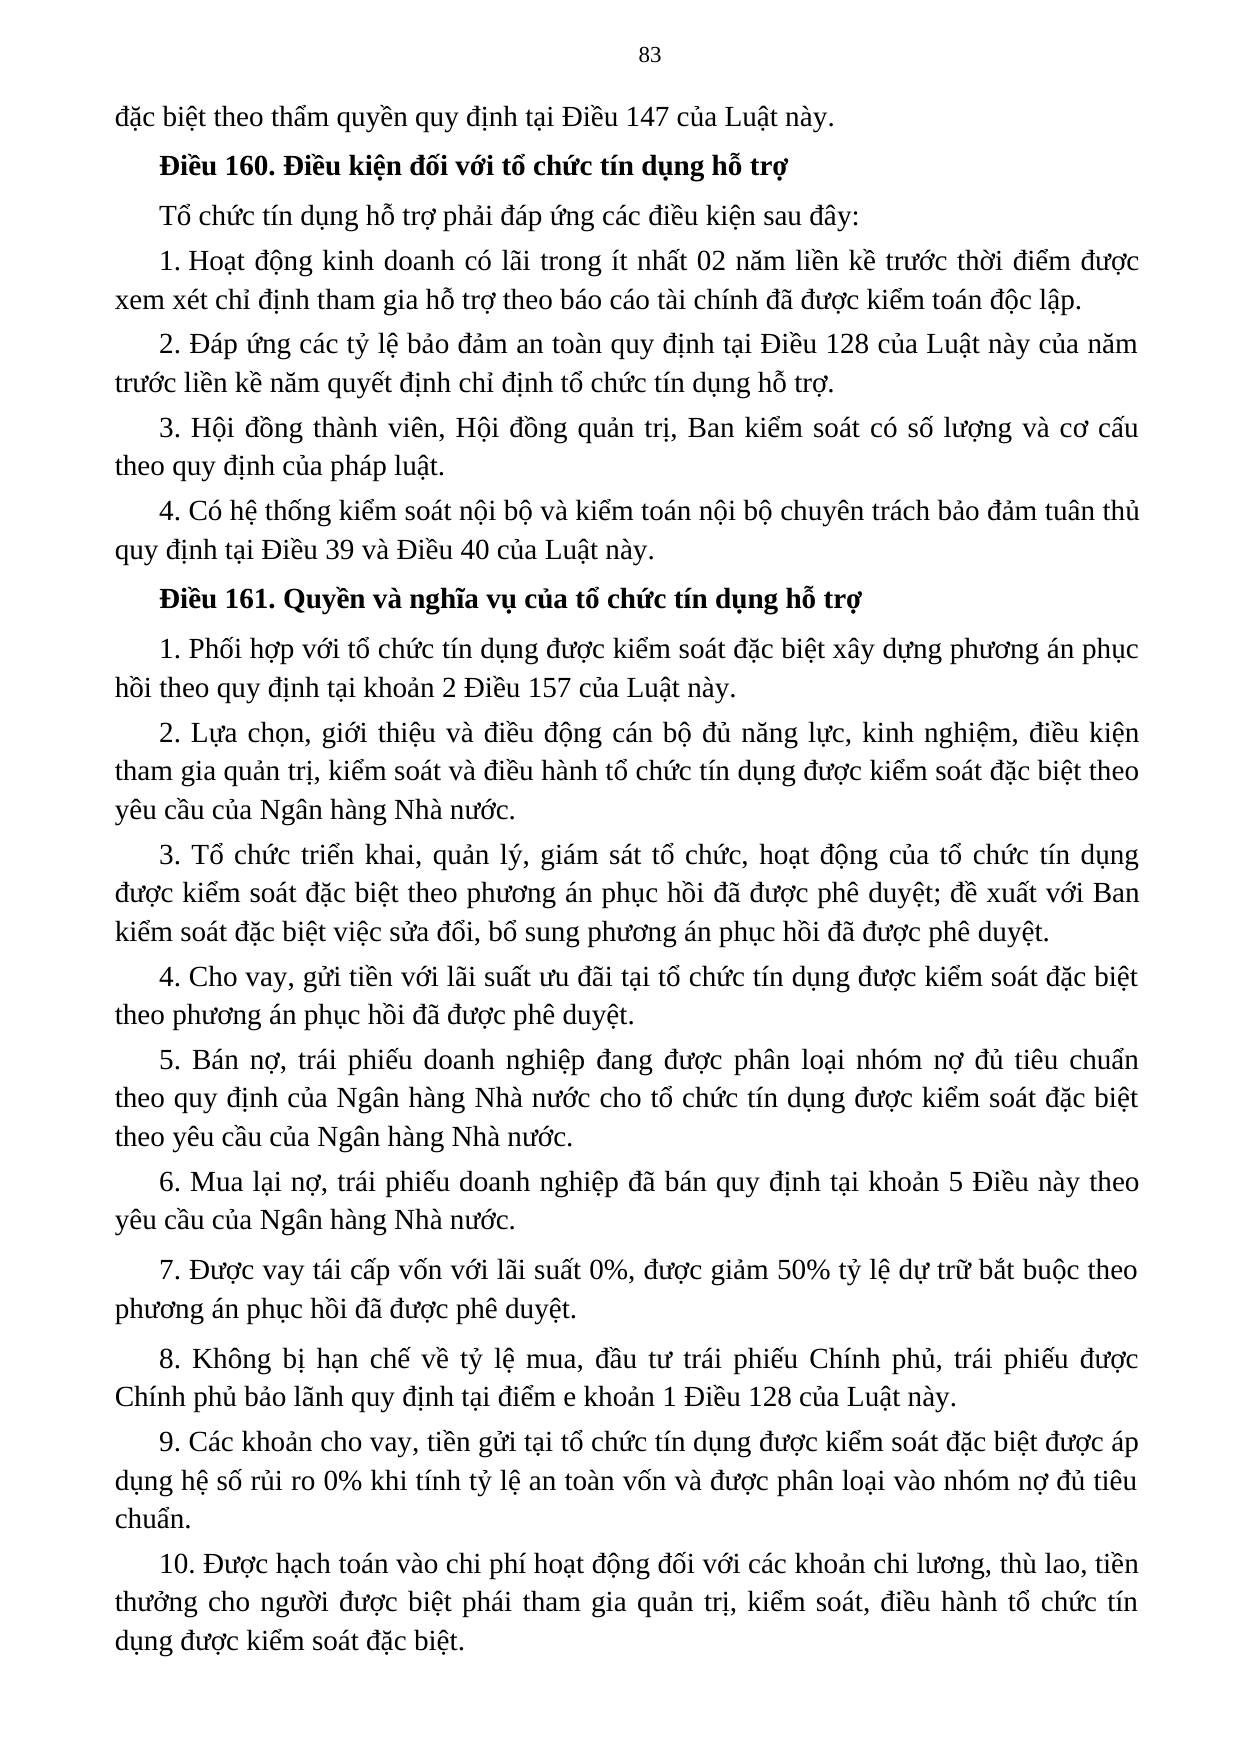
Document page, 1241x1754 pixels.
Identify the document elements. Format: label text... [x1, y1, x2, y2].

table_cell 7. Được vay tái cấp vốn với lãi suất 0%, được giảm 50% tỷ lệ dự trữ bắt buộc theo phương án phục hồi đã được phê duyệt. [103, 1246, 1152, 1334]
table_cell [103, 1335, 1152, 1667]
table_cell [103, 93, 1152, 142]
table_cell 1. Phối hợp với tổ chức tín dụng được kiểm soát đặc biệt xây dựng phương án phục hồi theo quy định tại khoản 2 Điều 157 của Luật này. 2. Lựa chọn, giới thiệu và điều động cán bộ đủ năng lực, kinh nghiệm, điều kiện tham gia quản trị, kiểm soát và điều hành tổ chức tín dụng được kiểm soát đặc biệt theo yêu cầu của Ngân hàng Nhà nước. 3. Tổ chức triển khai, quản lý, giám sát tổ chức, hoạt động của tổ chức tín dụng được kiểm soát đặc biệt theo phương án phục hồi đã được phê duyệt; đề xuất với Ban kiểm soát đặc biệt việc sửa đổi, bổ sung phương án phục hồi đã được phê duyệt. 4. Cho vay, gửi tiền với lãi suất ưu đãi tại tổ chức tín dụng được kiểm soát đặc biệt theo phương án phục hồi đã được phê duyệt. 5. Bán nợ, trái phiếu doanh nghiệp đang được phân loại nhóm nợ đủ tiêu chuẩn theo quy định của Ngân hàng Nhà nước cho tổ chức tín dụng được kiểm soát đặc biệt theo yêu cầu của Ngân hàng Nhà nước. 6. Mua lại nợ, trái phiếu doanh nghiệp đã bán quy định tại khoản 5 Điều này theo yêu cầu của Ngân hàng Nhà nước. [103, 625, 1152, 1246]
table_cell Điều 161. Quyền và nghĩa vụ của tổ chức tín dụng hỗ trợ [103, 575, 1152, 625]
table_cell Tổ chức tín dụng hỗ trợ phải đáp ứng các điều kiện sau đây: 1. Hoạt động kinh doanh có lãi trong ít nhất 02 năm liền kề trước thời điểm được xem xét chỉ định tham gia hỗ trợ theo báo cáo tài chính đã được kiểm toán độc lập. 2. Đáp ứng các tỷ lệ bảo đảm an toàn quy định tại Điều 128 của Luật này của năm trước liền kề năm quyết định chỉ định tổ chức tín dụng hỗ trợ. 3. Hội đồng thành viên, Hội đồng quản trị, Ban kiểm soát có số lượng và cơ cấu theo quy định của pháp luật. 4. Có hệ thống kiểm soát nội bộ và kiểm toán nội bộ chuyên trách bảo đảm tuân thủ quy định tại Điều 39 và Điều 40 của Luật này. [103, 192, 1152, 575]
table_cell Điều 160. Điều kiện đối với tổ chức tín dụng hỗ trợ [103, 142, 1152, 192]
